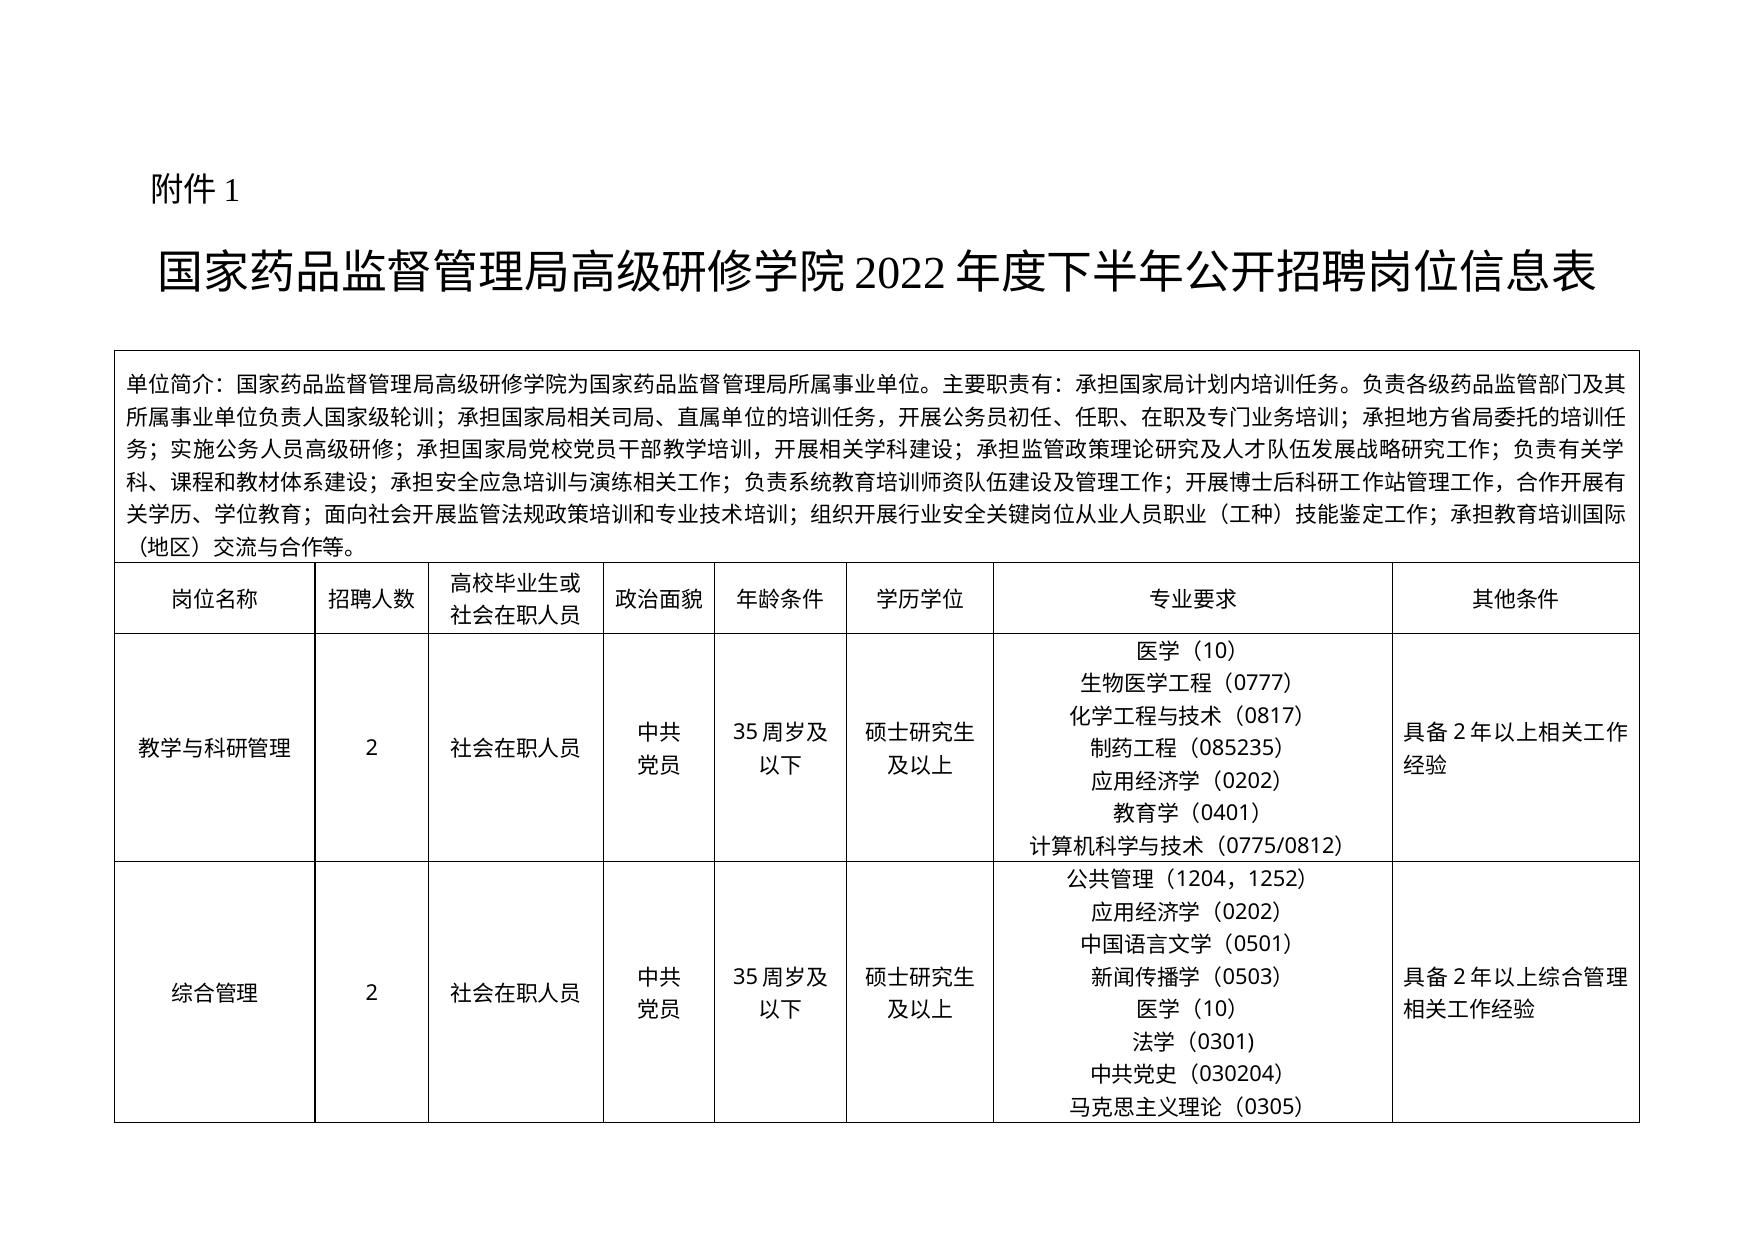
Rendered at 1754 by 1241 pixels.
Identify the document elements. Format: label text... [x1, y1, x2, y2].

table_cell 社会在职人员 [429, 634, 603, 861]
table_cell 2 [316, 862, 428, 1122]
table_cell 教学与科研管理 [115, 634, 314, 861]
table_cell 中共 党员 [604, 634, 714, 861]
table_cell 具备2年以上综合管理相关工作经验 [1393, 862, 1639, 1122]
table_cell 中共 党员 [604, 862, 714, 1122]
table_cell 公共管理（1204，1252） 应用经济学（0202） 中国语言文学（0501） 新闻传播学（0503） 医学（10） 法学（0301) 中共党史（030204） 马克思主义理论（0305） [994, 862, 1392, 1122]
table_cell 硕士研究生及以上 [847, 862, 993, 1122]
table_cell 35周岁及 以下 [715, 634, 846, 861]
text 附件1 [150, 155, 1604, 220]
text 国家药品监督管理局高级研修学院2022年度下半年公开招聘岗位信息表 [150, 220, 1604, 317]
table_cell 2 [316, 634, 428, 861]
table_cell 年龄条件 [715, 563, 846, 632]
table_cell 政治面貌 [604, 563, 714, 632]
table_cell 专业要求 [994, 563, 1392, 632]
table_cell 学历学位 [847, 563, 993, 632]
table_cell 硕士研究生及以上 [847, 634, 993, 861]
table_cell 高校毕业生或 社会在职人员 [429, 563, 603, 632]
table_cell 综合管理 [115, 862, 314, 1122]
table_cell 招聘人数 [316, 563, 428, 632]
table_cell 其他条件 [1393, 563, 1639, 632]
table_cell 35周岁及 以下 [715, 862, 846, 1122]
table_header 单位简介：国家药品监督管理局高级研修学院为国家药品监督管理局所属事业单位。主要职责有：承担国家局计划内培训任务。负责各级药品监管部门及其所属事业单位负责人国家级轮训；承担国家局相关司局、直属单位的培训任务，开展公务员初任、任职、在职及专门业务培训；承担地方省局委托的培训任务；实施公务人员高级研修；承担国家局党校党员干部教学培训，开展相关学科建设；承担监管政策理论研究及人才队伍发展战略研究工作；负责有关学科、课程和教材体系建设；承担安全应急培训与演练相关工作；负责系统教育培训师资队伍建设及管理工作；开展博士后科研工作站管理工作，合作开展有关学历、学位教育；面向社会开展监管法规政策培训和专业技术培训；组织开展行业安全关键岗位从业人员职业（工种）技能鉴定工作；承担教育培训国际（地区）交流与合作等。 [115, 351, 1639, 562]
table_cell 岗位名称 [115, 563, 314, 632]
table_cell 医学（10） 生物医学工程（0777） 化学工程与技术（0817） 制药工程（085235） 应用经济学（0202） 教育学（0401） 计算机科学与技术（0775/0812） [994, 634, 1392, 861]
table_cell 社会在职人员 [429, 862, 603, 1122]
table_cell 具备2年以上相关工作经验 [1393, 634, 1639, 861]
